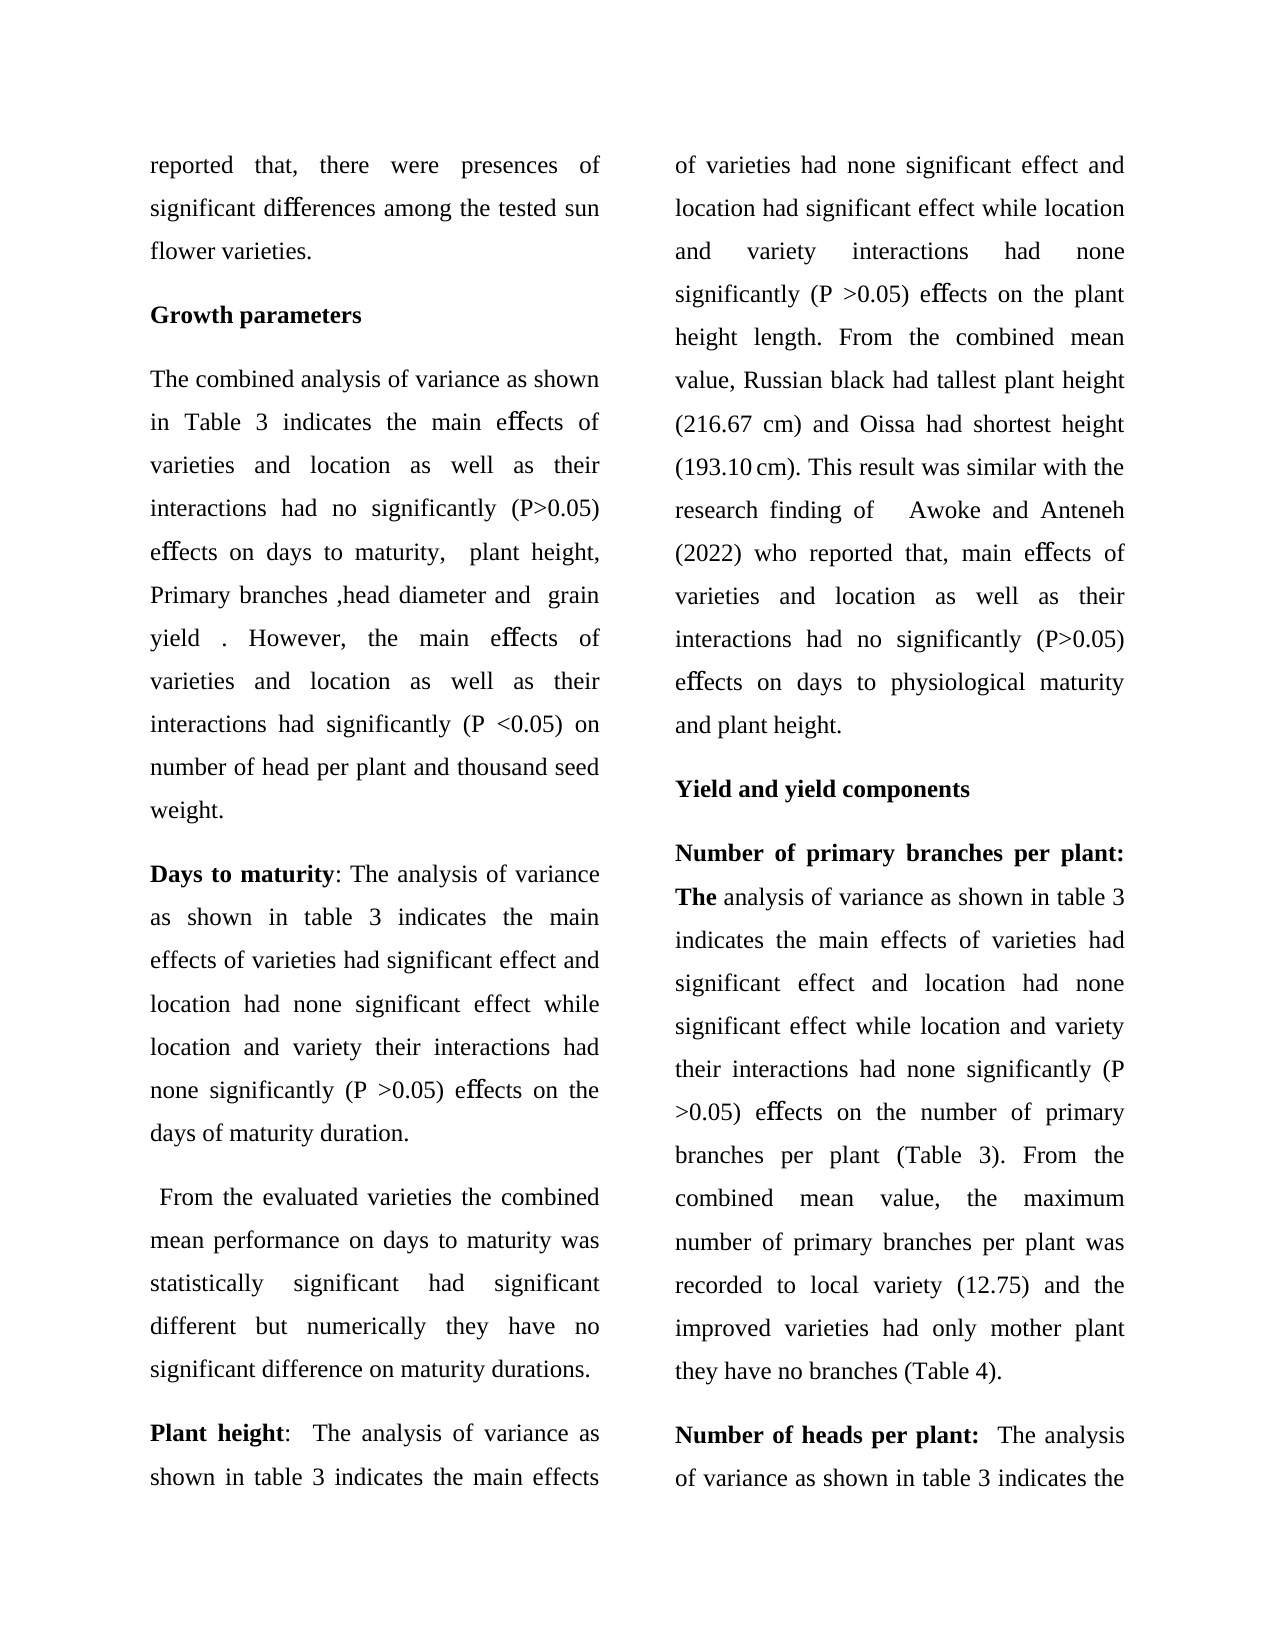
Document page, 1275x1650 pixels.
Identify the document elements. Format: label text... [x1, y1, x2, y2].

text Number of primary branches per plant: The analysis of variance as shown in table 3 indicates the main effects of varieties had significant effect and location had none significant effect while location and variety their interactions had none significantly (P >0.05) eﬀects on the number of primary branches per plant (Table 3). From the combined mean value, the maximum number of primary branches per plant was recorded to local variety (12.75) and the improved varieties had only mother plant they have no branches (Table 4). [675, 838, 1125, 1385]
text Plant height: The analysis of variance as shown in table 3 indicates the main effects of varieties had none significant effect and location had significant effect while location and variety interactions had none significantly (P >0.05) eﬀects on the plant height length. From the combined mean value, Russian black had tallest plant height (216.67 cm) and Oissa had shortest height (193.10 cm). This result was similar with the research finding of Awoke and Anteneh (2022) who reported that, main eﬀects of varieties and location as well as their interactions had no significantly (P>0.05) eﬀects on days to physiological maturity and plant height. [675, 150, 1125, 739]
text The combined analysis of variance as shown in Table 3 indicates the main eﬀects of varieties and location as well as their interactions had no significantly (P>0.05) eﬀects on days to maturity, plant height, Primary branches ,head diameter and grain yield . However, the main eﬀects of varieties and location as well as their interactions had significantly (P <0.05) on number of head per plant and thousand seed weight. [150, 364, 600, 824]
text Days to maturity: The analysis of variance as shown in table 3 indicates the main effects of varieties had significant effect and location had none significant effect while location and variety their interactions had none significantly (P >0.05) eﬀects on the days of maturity duration. [150, 859, 600, 1147]
text Growth parameters [150, 300, 600, 329]
text From the evaluated varieties the combined mean performance on days to maturity was statistically significant had significant different but numerically they have no significant difference on maturity durations. [150, 1182, 600, 1383]
text Yield and yield components [675, 774, 1125, 803]
